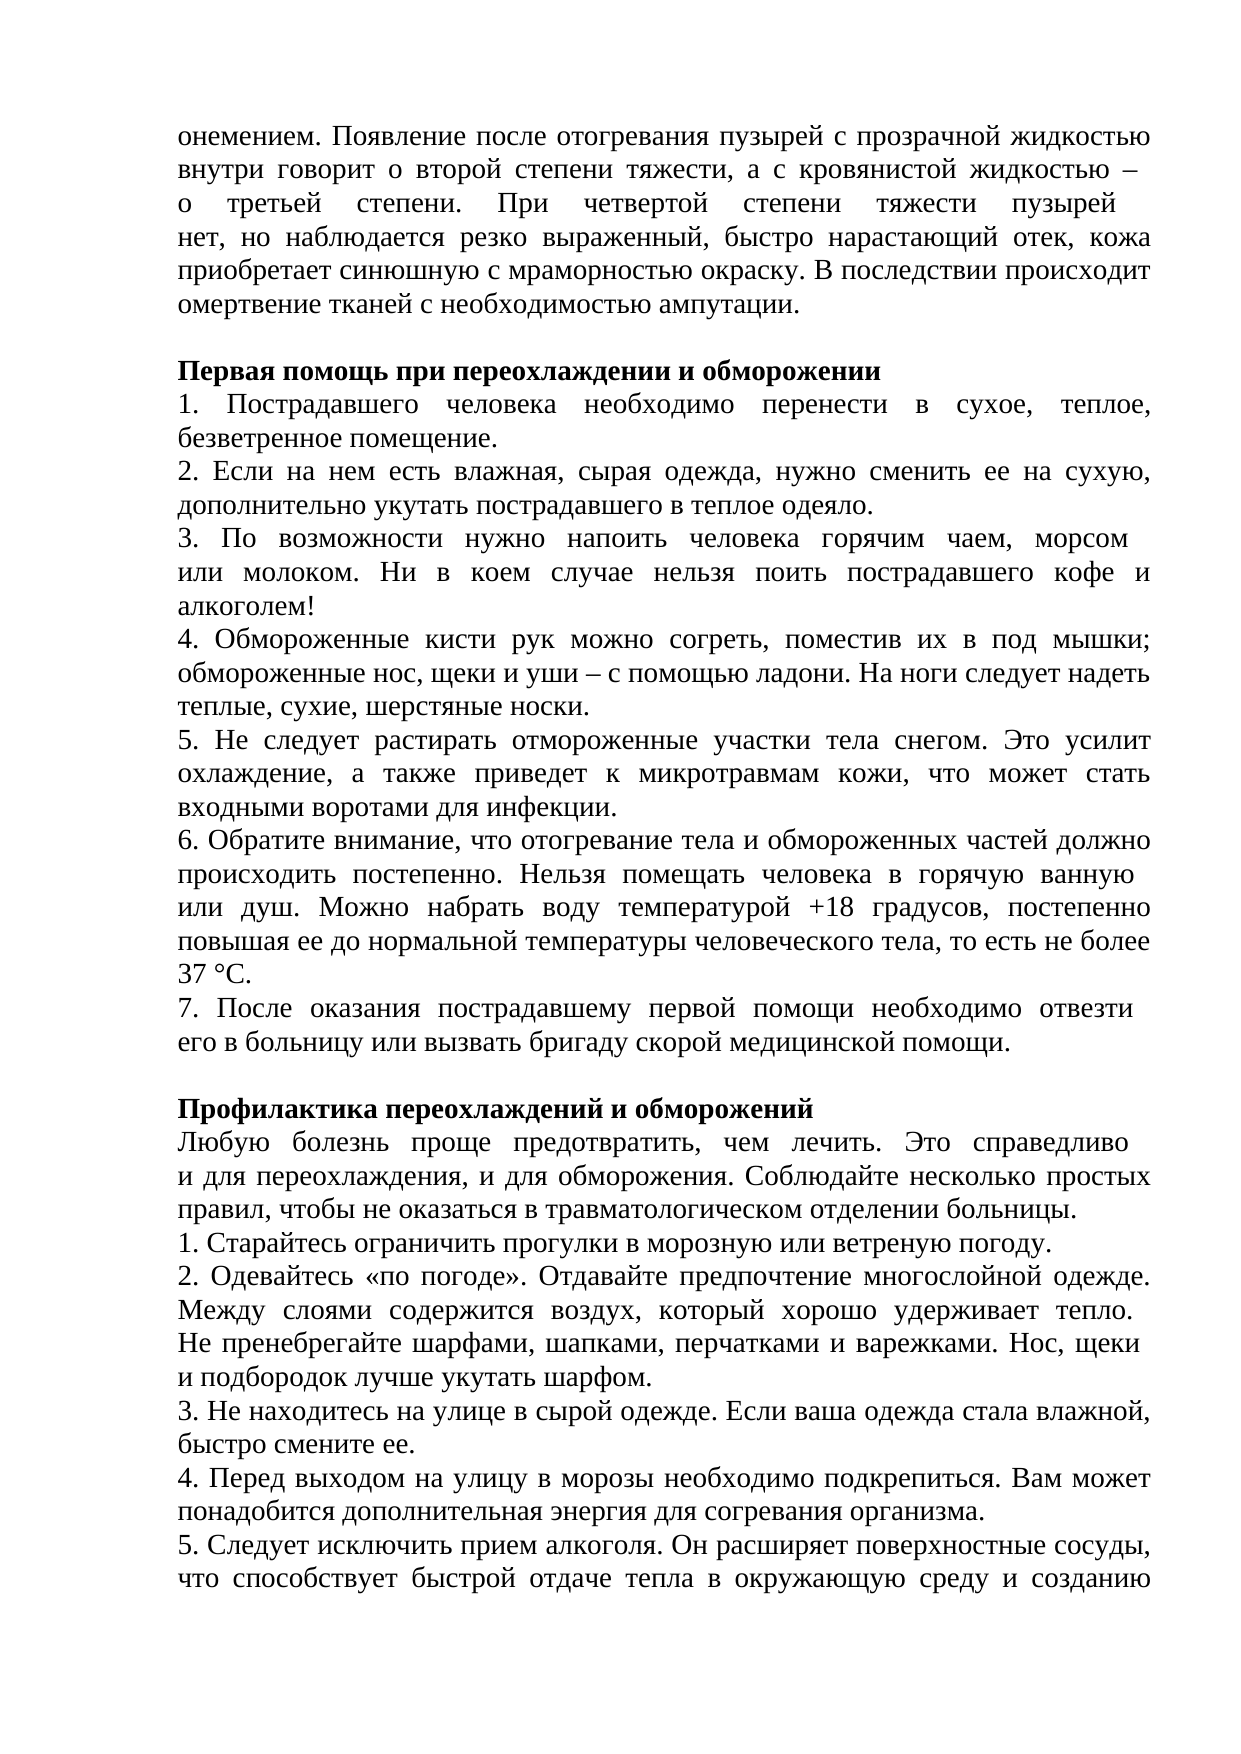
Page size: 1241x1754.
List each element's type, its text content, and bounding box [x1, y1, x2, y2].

text Профилактика переохлаждений и обморожений [177, 1091, 1152, 1124]
text Первая помощь при переохлаждении и обморожении [177, 353, 1152, 386]
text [177, 118, 1152, 319]
text 2. Одевайтесь «по погоде». Отдавайте предпочтение многослойной одежде. Между слоями содержится воздух, который хорошо удерживает тепло. Не пренебрегайте шарфами, шапками, перчатками и варежками. Нос, щеки и подбородок лучше укутать шарфом. [177, 1258, 1152, 1393]
text 2. Если на нем есть влажная, сырая одежда, нужно сменить ее на сухую, дополнительно укутать пострадавшего в теплое одеяло. [177, 453, 1152, 521]
text 1. Пострадавшего человека необходимо перенести в сухое, теплое, безветренное помещение. [177, 386, 1152, 453]
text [177, 1527, 1152, 1594]
text 5. Не следует растирать отмороженные участки тела снегом. Это усилит охлаждение, а также приведет к микротравмам кожи, что может стать входными воротами для инфекции. [177, 722, 1152, 822]
text 4. Перед выходом на улицу в морозы необходимо подкрепиться. Вам может понадобится дополнительная энергия для согревания организма. [177, 1460, 1152, 1527]
text 3. Не находитесь на улице в сырой одежде. Если ваша одежда стала влажной, быстро смените ее. [177, 1393, 1152, 1460]
text 7. После оказания пострадавшему первой помощи необходимо отвезти его в больницу или вызвать бригаду скорой медицинской помощи. [177, 990, 1152, 1057]
text 4. Обмороженные кисти рук можно согреть, поместив их в под мышки; обмороженные нос, щеки и уши – с помощью ладони. На ноги следует надеть теплые, сухие, шерстяные носки. [177, 621, 1152, 722]
text 3. По возможности нужно напоить человека горячим чаем, морсом или молоком. Ни в коем случае нельзя поить пострадавшего кофе и алкоголем! [177, 521, 1152, 621]
text Любую болезнь проще предотвратить, чем лечить. Это справедливо и для переохлаждения, и для обморожения. Соблюдайте несколько простых правил, чтобы не оказаться в травматологическом отделении больницы. [177, 1124, 1152, 1225]
text 6. Обратите внимание, что отогревание тела и обмороженных частей должно происходить постепенно. Нельзя помещать человека в горячую ванную или душ. Можно набрать воду температурой +18 градусов, постепенно повышая ее до нормальной температуры человеческого тела, то есть не более 37 °С. [177, 822, 1152, 990]
text 1. Старайтесь ограничить прогулки в морозную или ветреную погоду. [177, 1225, 1152, 1258]
